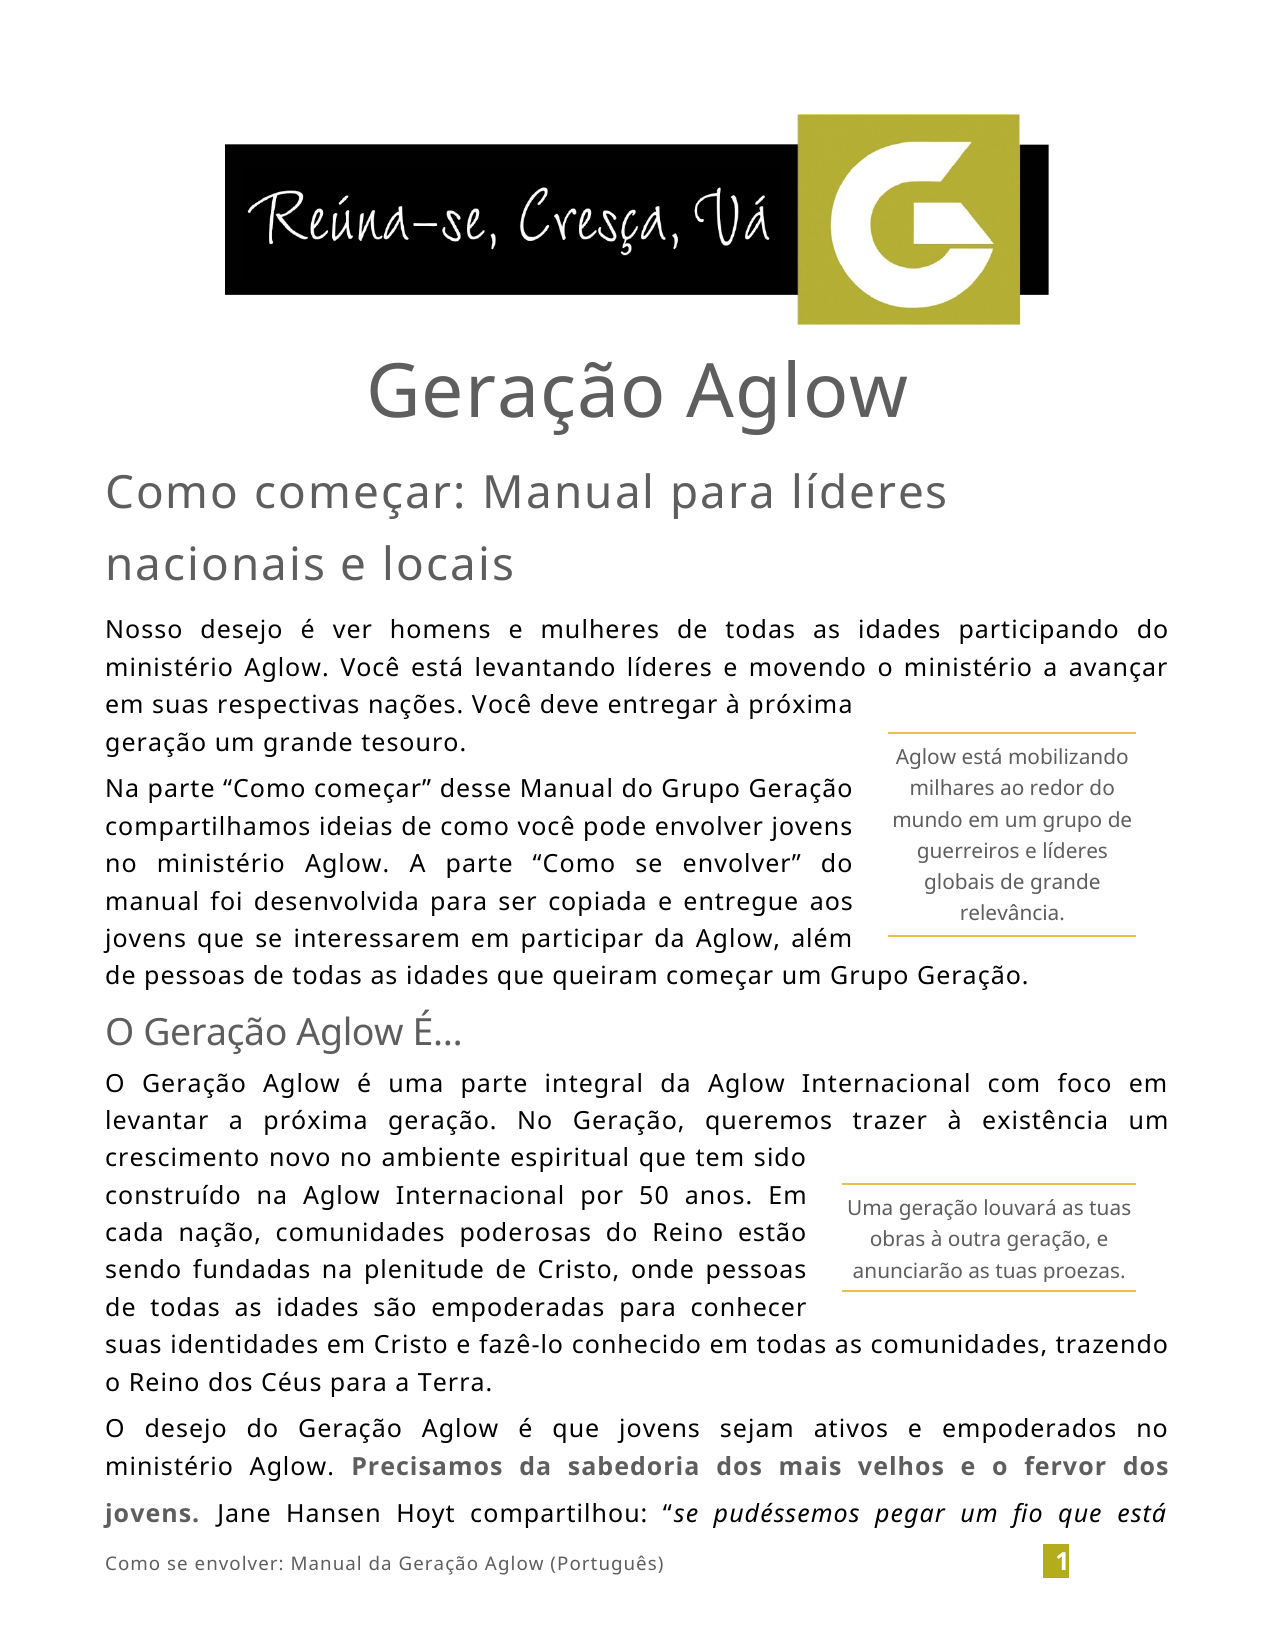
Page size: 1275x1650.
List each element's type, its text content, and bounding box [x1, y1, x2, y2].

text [105, 1411, 1170, 1532]
text O Geração Aglow é uma parte integral da Aglow Internacional com foco em levantar a próxima geração. No Geração, queremos trazer à existência um crescimento novo no ambiente espiritual que tem sido construído na Aglow Internacional por 50 anos. Em cada nação, comunidades poderosas do Reino estão sendo fundadas na plenitude de Cristo, onde pessoas de todas as idades são empoderadas para conhecer suas identidades em Cristo e fazê-lo conhecido em todas as comunidades, trazendo o Reino dos Céus para a Terra. [105, 1065, 1170, 1398]
title O Geração Aglow É… [105, 1005, 1170, 1056]
text Geração Aglow [105, 338, 1170, 440]
text Nosso desejo é ver homens e mulheres de todas as idades participando do ministério Aglow. Você está levantando líderes e movendo o ministério a avançar em suas respectivas nações. Você deve entregar à próxima geração um grande tesouro. [105, 612, 1170, 758]
text Na parte “Como começar” desse Manual do Grupo Geração compartilhamos ideias de como você pode envolver jovens no ministério Aglow. A parte “Como se envolver” do manual foi desenvolvida para ser copiada e entregue aos jovens que se interessarem em participar da Aglow, além de pessoas de todas as idades que queiram começar um Grupo Geração. [105, 771, 1170, 992]
picture [225, 114, 1051, 325]
text Como começar: Manual para líderes nacionais e locais [105, 459, 1170, 593]
